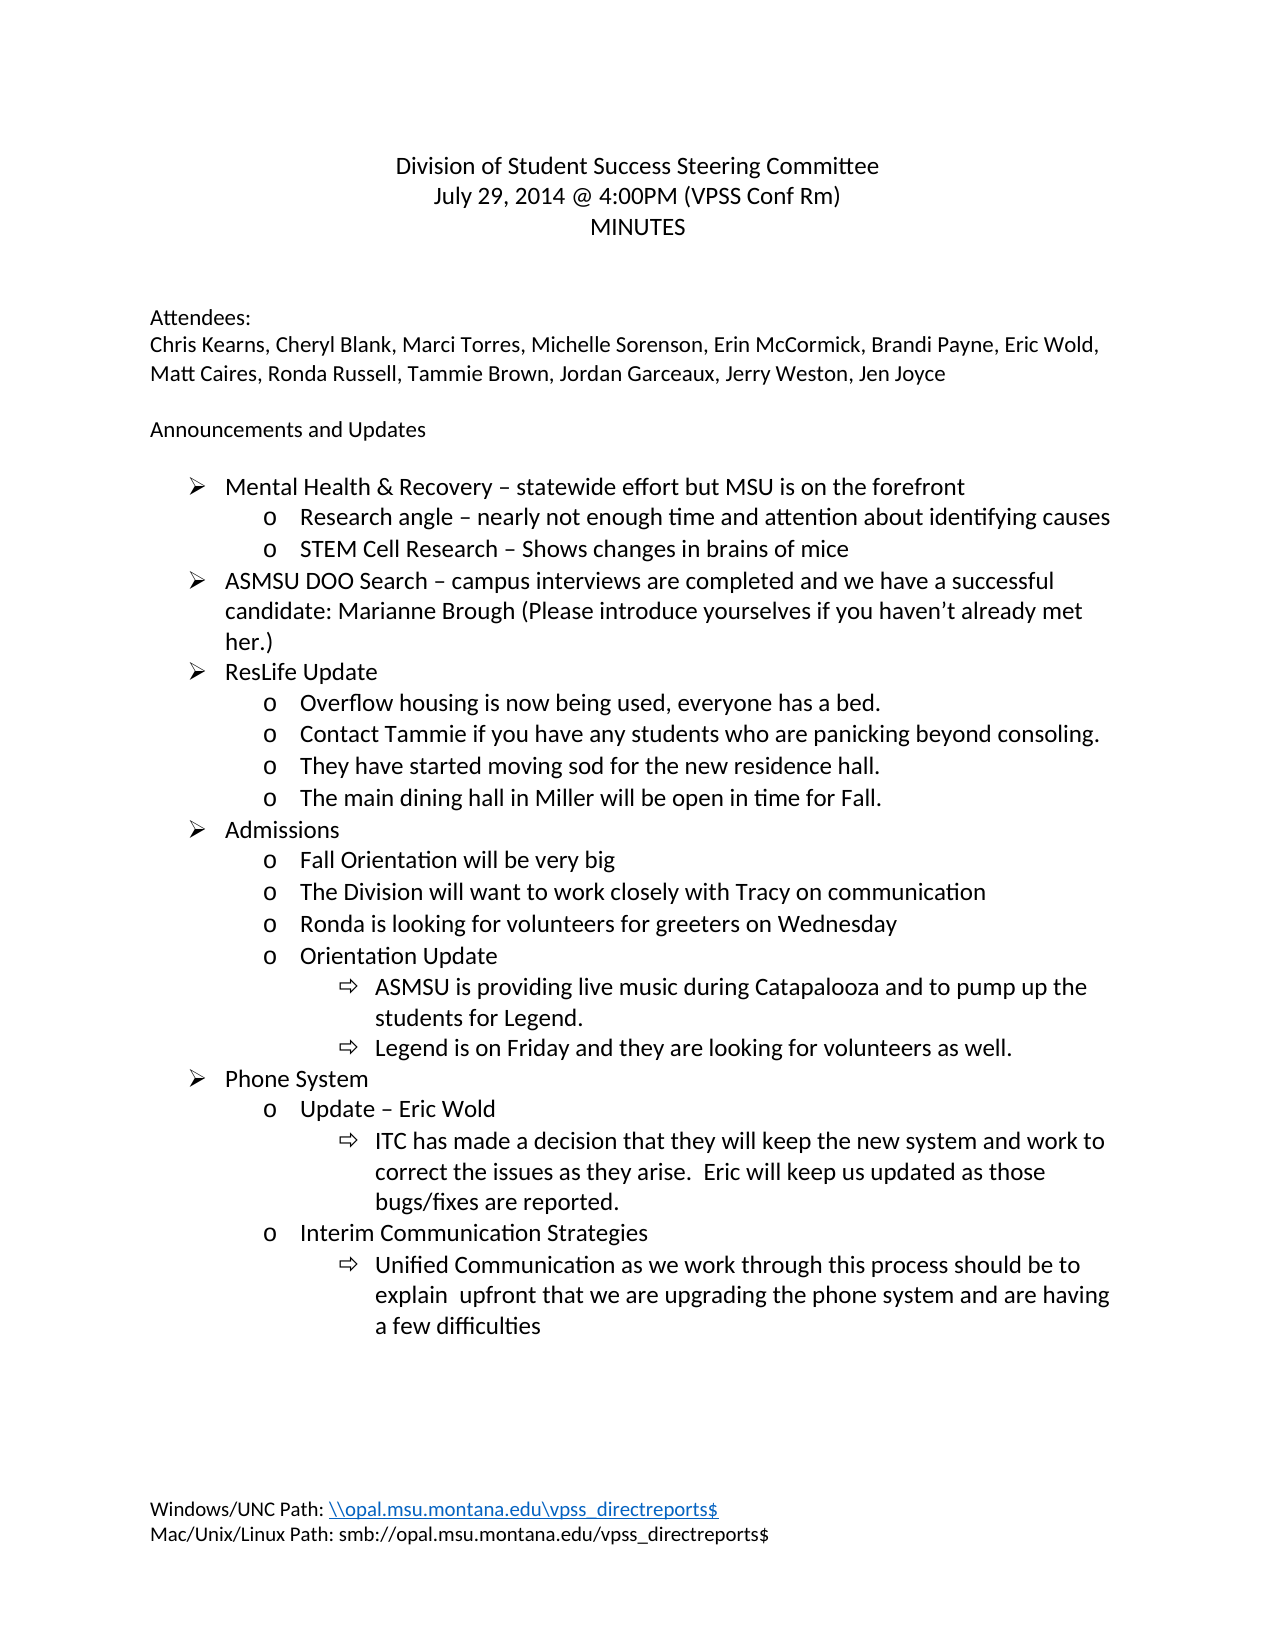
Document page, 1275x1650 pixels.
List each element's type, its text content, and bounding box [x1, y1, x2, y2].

text Announcements and Updates [150, 415, 1125, 443]
text July 29, 2014 @ 4:00PM (VPSS Conf Rm) [150, 181, 1125, 211]
list Phone System [187, 1063, 1125, 1094]
text Attendees: [150, 303, 1125, 331]
list STEM Cell Research – Shows changes in brains of mice [262, 533, 1125, 565]
text MINUTES [150, 211, 1125, 242]
list The Division will want to work closely with Tracy on communication [262, 876, 1125, 908]
list Contact Tammie if you have any students who are panicking beyond consoling. [262, 719, 1125, 750]
list Update – Eric Wold [262, 1094, 1125, 1125]
list ResLife Update [187, 656, 1125, 687]
list Fall Orientation will be very big [262, 844, 1125, 876]
list Mental Health & Recovery – statewide effort but MSU is on the forefront [187, 471, 1125, 501]
list The main dining hall in Miller will be open in time for Fall. [262, 782, 1125, 814]
list Overflow housing is now being used, everyone has a bed. [262, 687, 1125, 719]
list Interim Communication Strategies [262, 1217, 1125, 1249]
list ITC has made a decision that they will keep the new system and work to correct the issues as they arise. Eric will keep us updated as those bugs/fixes are reported. [337, 1125, 1125, 1217]
list Legend is on Friday and they are looking for volunteers as well. [337, 1033, 1125, 1063]
list ASMSU is providing live music during Catapalooza and to pump up the students for Legend. [337, 972, 1125, 1033]
list ASMSU DOO Search – campus interviews are completed and we have a successful candidate: Marianne Brough (Please introduce yourselves if you haven’t already met her.) [187, 565, 1125, 656]
list They have started moving sod for the new residence hall. [262, 750, 1125, 782]
list Admissions [187, 814, 1125, 844]
list Unified Communication as we work through this process should be to explain upfront that we are upgrading the phone system and are having a few difficulties [337, 1249, 1125, 1340]
list Ronda is looking for volunteers for greeters on Wednesday [262, 908, 1125, 940]
text Chris Kearns, Cheryl Blank, Marci Torres, Michelle Sorenson, Erin McCormick, Brandi Payne, Eric Wold, Matt Caires, Ronda Russell, Tammie Brown, Jordan Garceaux, Jerry Weston, Jen Joyce [150, 331, 1125, 387]
text Division of Student Success Steering Committee [150, 150, 1125, 181]
list Orientation Update [262, 940, 1125, 972]
list Research angle – nearly not enough time and attention about identifying causes [262, 501, 1125, 533]
